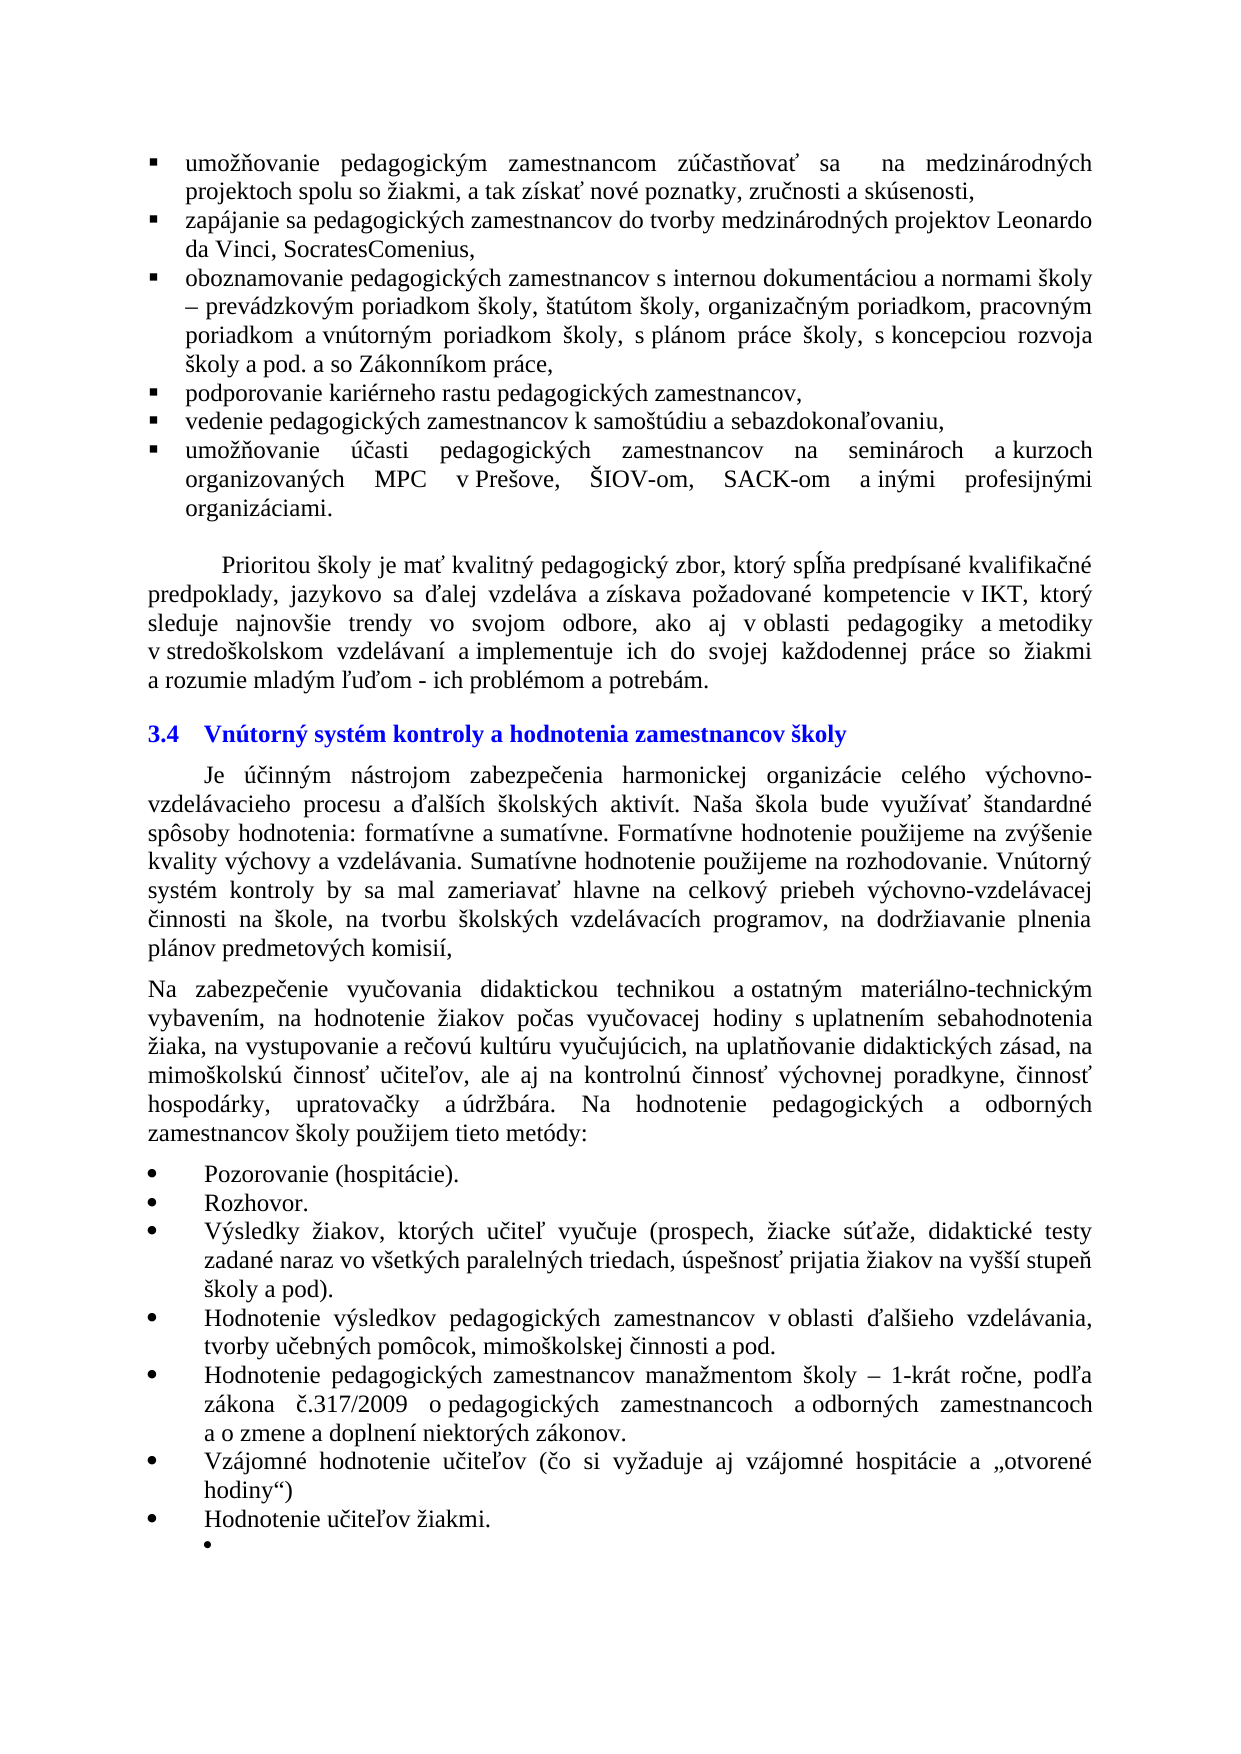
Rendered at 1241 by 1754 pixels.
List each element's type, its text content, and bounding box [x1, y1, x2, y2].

text Je účinným nástrojom zabezpečenia harmonickej organizácie celého výchovno-vzdelávacieho procesu a ďalších školských aktivít. Naša škola bude využívať štandardné spôsoby hodnotenia: formatívne a sumatívne. Formatívne hodnotenie použijeme na zvýšenie kvality výchovy a vzdelávania. Sumatívne hodnotenie použijeme na rozhodovanie. Vnútorný systém kontroly by sa mal zameriavať hlavne na celkový priebeh výchovno-vzdelávacej činnosti na škole, na tvorbu školských vzdelávacích programov, na dodržiavanie plnenia plánov predmetových komisií, [148, 760, 1093, 961]
list zapájanie sa pedagogických zamestnancov do tvorby medzinárodných projektov Leonardo da Vinci, SocratesComenius, [148, 205, 1093, 263]
list Výsledky žiakov, ktorých učiteľ vyučuje (prospech, žiacke súťaže, didaktické testy zadané naraz vo všetkých paralelných triedach, úspešnosť prijatia žiakov na vyšší stupeň školy a pod). [148, 1216, 1093, 1303]
list podporovanie kariérneho rastu pedagogických zamestnancov, [148, 378, 1093, 406]
list Hodnotenie učiteľov žiakmi. [148, 1504, 1093, 1533]
text Prioritou školy je mať kvalitný pedagogický zbor, ktorý spĺňa predpísané kvalifikačné predpoklady, jazykovo sa ďalej vzdeláva a získava požadované kompetencie v IKT, ktorý sleduje najnovšie trendy vo svojom odbore, ako aj v oblasti pedagogiky a metodiky v stredoškolskom vzdelávaní a implementuje ich do svojej každodennej práce so žiakmi a rozumie mladým ľuďom - ich problémom a potrebám. [148, 550, 1093, 694]
list umožňovanie pedagogickým zamestnancom zúčastňovať sa na medzinárodných projektoch spolu so žiakmi, a tak získať nové poznatky, zručnosti a skúsenosti, [148, 148, 1093, 205]
list Pozorovanie (hospitácie). [148, 1159, 1093, 1188]
text Na zabezpečenie vyučovania didaktickou technikou a ostatným materiálno-technickým vybavením, na hodnotenie žiakov počas vyučovacej hodiny s uplatnením sebahodnotenia žiaka, na vystupovanie a rečovú kultúru vyučujúcich, na uplatňovanie didaktických zásad, na mimoškolskú činnosť učiteľov, ale aj na kontrolnú činnosť výchovnej poradkyne, činnosť hospodárky, upratovačky a údržbára. Na hodnotenie pedagogických a odborných zamestnancov školy použijem tieto metódy: [148, 974, 1093, 1146]
list Rozhovor. [148, 1188, 1093, 1216]
list vedenie pedagogických zamestnancov k samoštúdiu a sebazdokonaľovaniu, [148, 406, 1093, 435]
list oboznamovanie pedagogických zamestnancov s internou dokumentáciou a normami školy – prevádzkovým poriadkom školy, štatútom školy, organizačným poriadkom, pracovným poriadkom a vnútorným poriadkom školy, s plánom práce školy, s koncepciou rozvoja školy a pod. a so Zákonníkom práce, [148, 263, 1093, 378]
list Hodnotenie pedagogických zamestnancov manažmentom školy – 1-krát ročne, podľa zákona č.317/2009 o pedagogických zamestnancoch a odborných zamestnancoch a o zmene a doplnení niektorých zákonov. [148, 1360, 1093, 1446]
list Vnútorný systém kontroly a hodnotenia zamestnancov školy [148, 719, 1093, 748]
list Hodnotenie výsledkov pedagogických zamestnancov v oblasti ďalšieho vzdelávania, tvorby učebných pomôcok, mimoškolskej činnosti a pod. [148, 1303, 1093, 1360]
list Vzájomné hodnotenie učiteľov (čo si vyžaduje aj vzájomné hospitácie a „otvorené hodiny“) [148, 1446, 1093, 1504]
list umožňovanie účasti pedagogických zamestnancov na seminároch a kurzoch organizovaných MPC v Prešove, ŠIOV-om, SACK-om a inými profesijnými organizáciami. [148, 435, 1093, 521]
